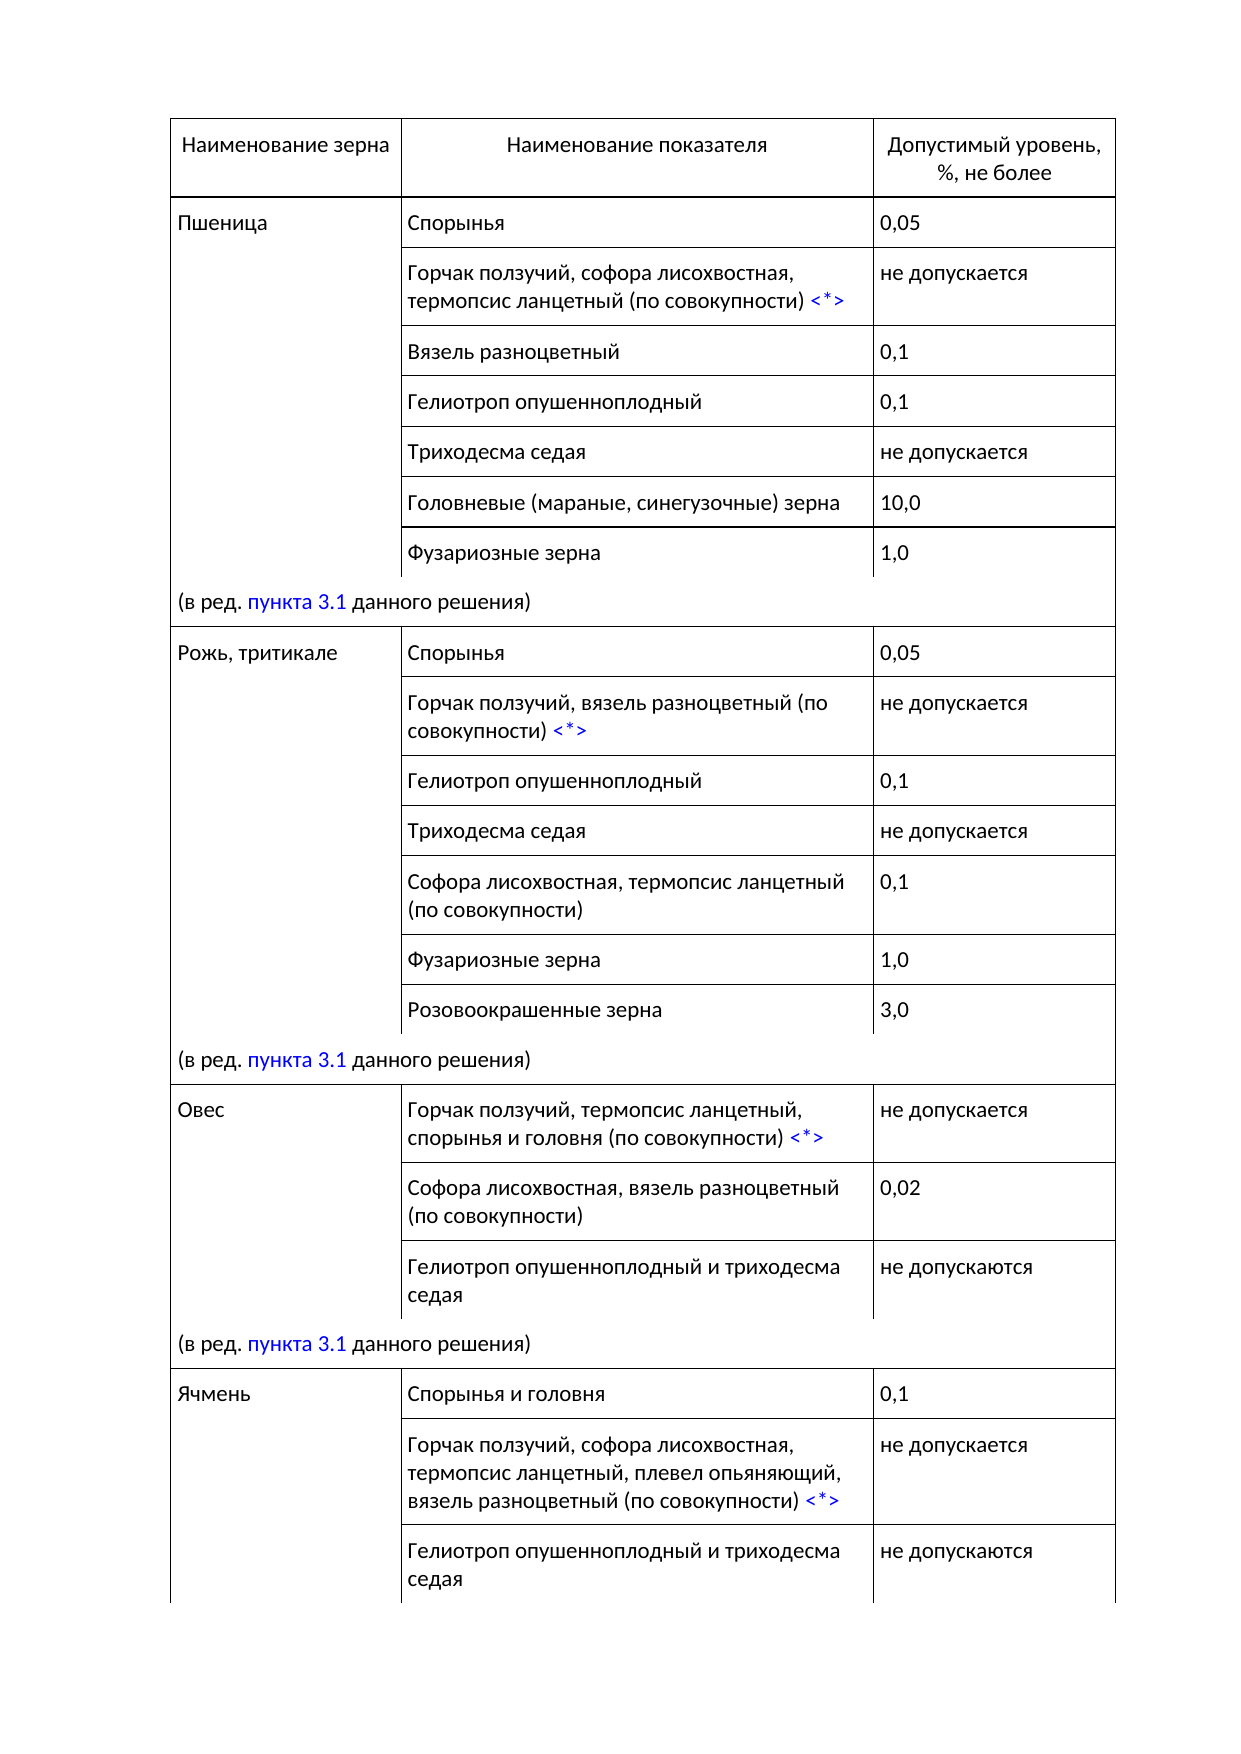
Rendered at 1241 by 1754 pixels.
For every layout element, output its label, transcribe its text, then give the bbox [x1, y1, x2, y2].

table_cell 3,0 [874, 985, 1115, 1034]
table_cell 10,0 [874, 477, 1115, 526]
table_cell Гелиотроп опушенноплодный и триходесма седая [402, 1525, 873, 1603]
table_cell Фузариозные зерна [402, 935, 873, 984]
table_cell (в ред. пункта 3.1 данного решения) [171, 1319, 1115, 1368]
table_cell не допускается [874, 677, 1115, 754]
table_cell Пшеница [171, 198, 401, 577]
table_cell 0,1 [874, 856, 1115, 933]
table_cell 1,0 [874, 935, 1115, 984]
table_cell Головневые (мараные, синегузочные) зерна [402, 477, 873, 526]
table_cell Розовоокрашенные зерна [402, 985, 873, 1034]
table_cell Гелиотроп опушенноплодный [402, 756, 873, 805]
table_cell Фузариозные зерна [402, 528, 873, 577]
table_cell Ячмень [171, 1369, 401, 1603]
table_cell не допускаются [874, 1525, 1115, 1603]
table_cell Горчак ползучий, софора лисохвостная, термопсис ланцетный (по совокупности) <*> [402, 248, 873, 325]
table_cell не допускается [874, 806, 1115, 855]
table_cell не допускается [874, 1085, 1115, 1162]
table_cell Триходесма седая [402, 806, 873, 855]
table_cell Спорынья [402, 627, 873, 676]
table_cell Горчак ползучий, софора лисохвостная, термопсис ланцетный, плевел опьяняющий, вязель разноцветный (по совокупности) <*> [402, 1419, 873, 1524]
table_cell (в ред. пункта 3.1 данного решения) [171, 577, 1115, 626]
table_cell Горчак ползучий, термопсис ланцетный, спорынья и головня (по совокупности) <*> [402, 1085, 873, 1162]
table_cell 1,0 [874, 528, 1115, 577]
table_cell не допускается [874, 248, 1115, 325]
table_header Наименование показателя [402, 119, 873, 196]
table_cell не допускаются [874, 1241, 1115, 1318]
table_cell 0,1 [874, 1369, 1115, 1418]
table_cell Спорынья [402, 198, 873, 247]
table_cell не допускается [874, 427, 1115, 476]
table_cell Горчак ползучий, вязель разноцветный (по совокупности) <*> [402, 677, 873, 754]
table_cell 0,1 [874, 756, 1115, 805]
table_cell Софора лисохвостная, вязель разноцветный (по совокупности) [402, 1163, 873, 1240]
table_cell (в ред. пункта 3.1 данного решения) [171, 1034, 1115, 1083]
table_cell Рожь, тритикале [171, 627, 401, 1034]
table_cell 0,05 [874, 627, 1115, 676]
table_cell Гелиотроп опушенноплодный [402, 376, 873, 426]
table_cell 0,05 [874, 198, 1115, 247]
table_cell Спорынья и головня [402, 1369, 873, 1418]
table_cell 0,1 [874, 376, 1115, 426]
table_cell 0,02 [874, 1163, 1115, 1240]
table_cell Софора лисохвостная, термопсис ланцетный (по совокупности) [402, 856, 873, 933]
table_cell Вязель разноцветный [402, 326, 873, 375]
table_cell не допускается [874, 1419, 1115, 1524]
table_cell Овес [171, 1085, 401, 1318]
table_header Наименование зерна [171, 119, 401, 196]
table_cell Триходесма седая [402, 427, 873, 476]
table_header Допустимый уровень, %, не более [874, 119, 1115, 196]
table_cell Гелиотроп опушенноплодный и триходесма седая [402, 1241, 873, 1318]
table_cell 0,1 [874, 326, 1115, 375]
